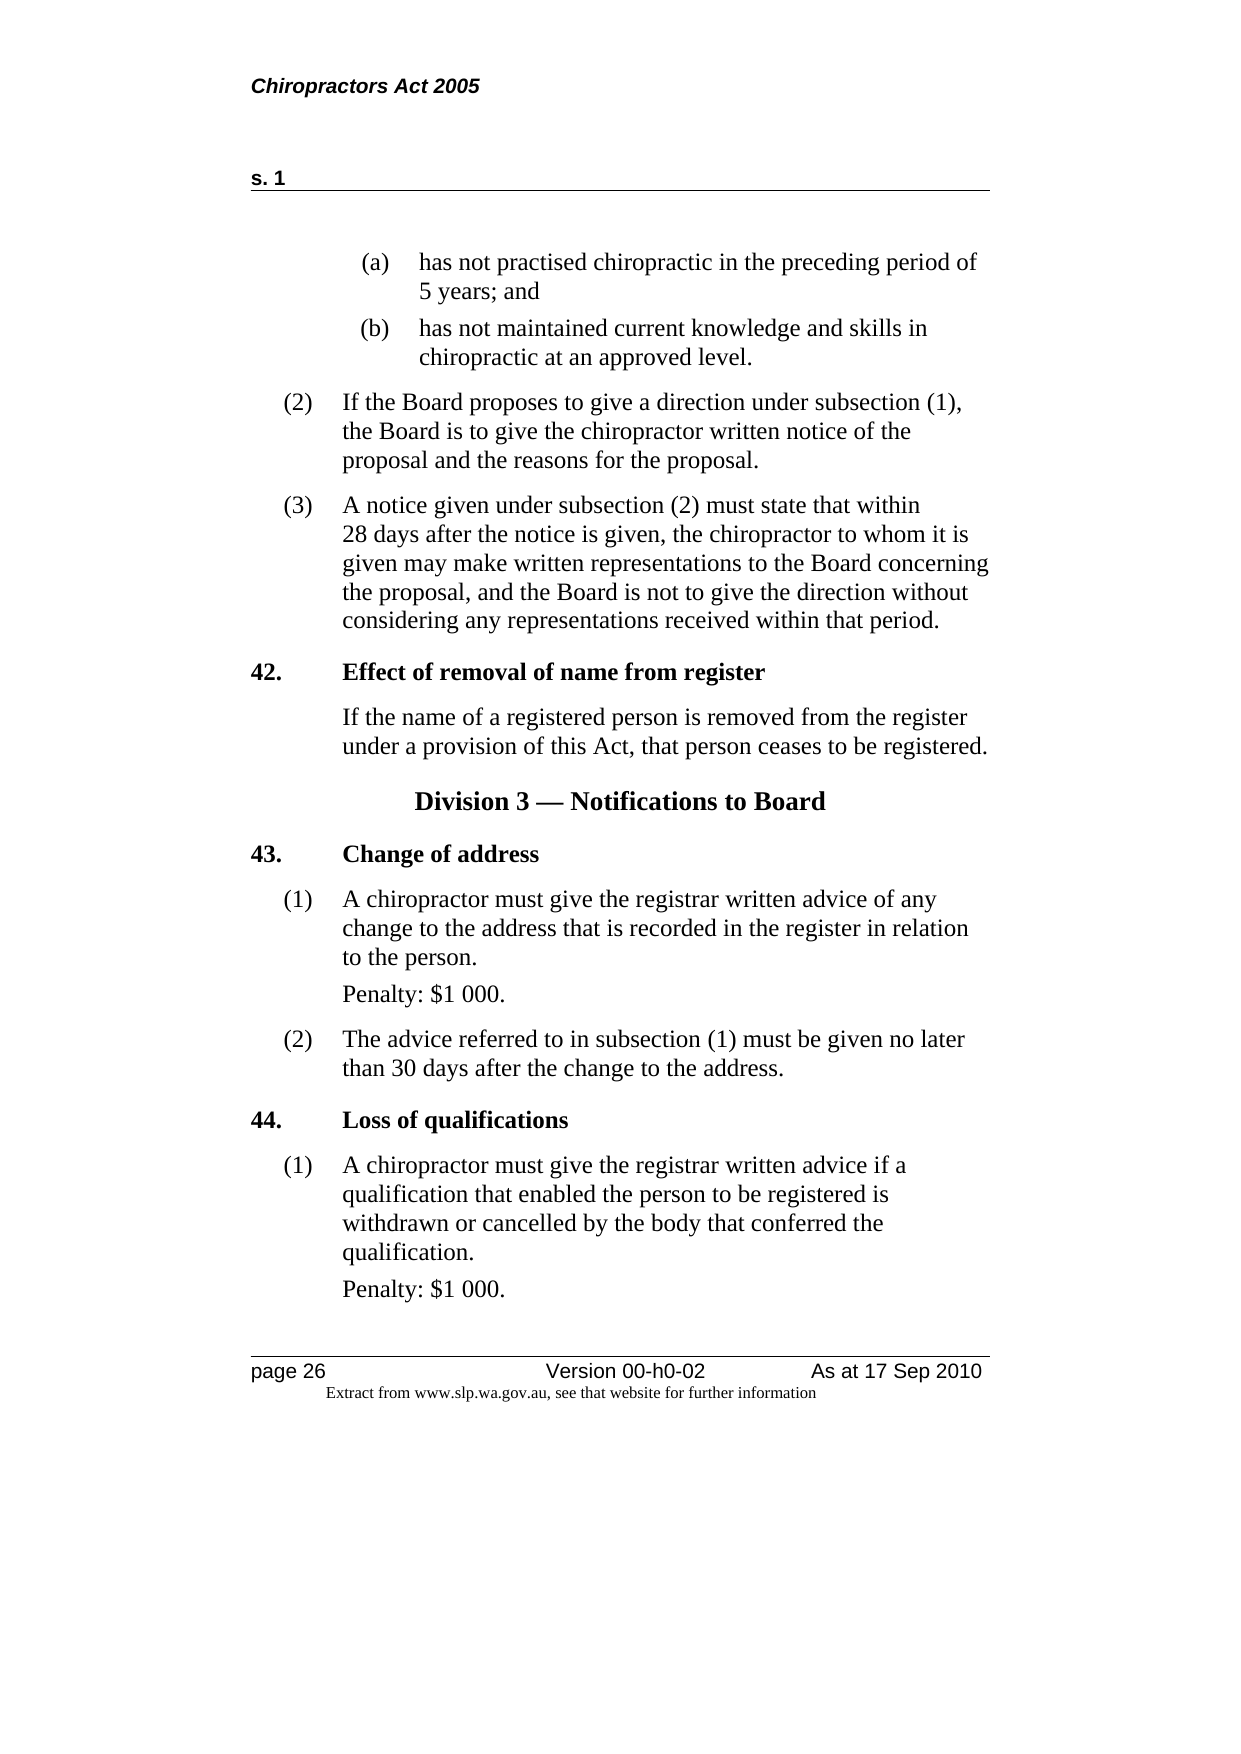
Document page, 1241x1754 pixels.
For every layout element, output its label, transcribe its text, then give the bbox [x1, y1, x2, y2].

subtitle 44. Loss of qualifications [251, 1105, 990, 1134]
text (2) The advice referred to in subsection (1) must be given no later than 30 days after the change to the address. [251, 1024, 990, 1082]
text (2) If the Board proposes to give a direction under subsection (1), the Board is to give the chiropractor written notice of the proposal and the reasons for the proposal. [251, 387, 990, 474]
text (b) has not maintained current knowledge and skills in chiropractic at an approved level. [251, 313, 990, 371]
text (a) has not practised chiropractic in the preceding period of 5 years; and [251, 247, 990, 305]
text (3) A notice given under subsection (2) must state that within 28 days after the notice is given, the chiropractor to whom it is given may make written representations to the Board concerning the proposal, and the Board is not to give the direction without considering any representations received within that period. [251, 490, 990, 634]
subtitle 42. Effect of removal of name from register [251, 657, 990, 686]
subtitle 43. Change of address [251, 839, 990, 868]
text (1) A chiropractor must give the registrar written advice of any change to the address that is recorded in the register in relation to the person. [251, 884, 990, 971]
text If the name of a registered person is removed from the register under a provision of this Act, that person ceases to be registered. [251, 702, 990, 760]
text (1) A chiropractor must give the registrar written advice if a qualification that enabled the person to be registered is withdrawn or cancelled by the body that conferred the qualification. [251, 1150, 990, 1265]
subtitle Division 3 — Notifications to Board [251, 785, 990, 816]
text Penalty: $1 000. [251, 1274, 990, 1302]
text Penalty: $1 000. [251, 979, 990, 1008]
